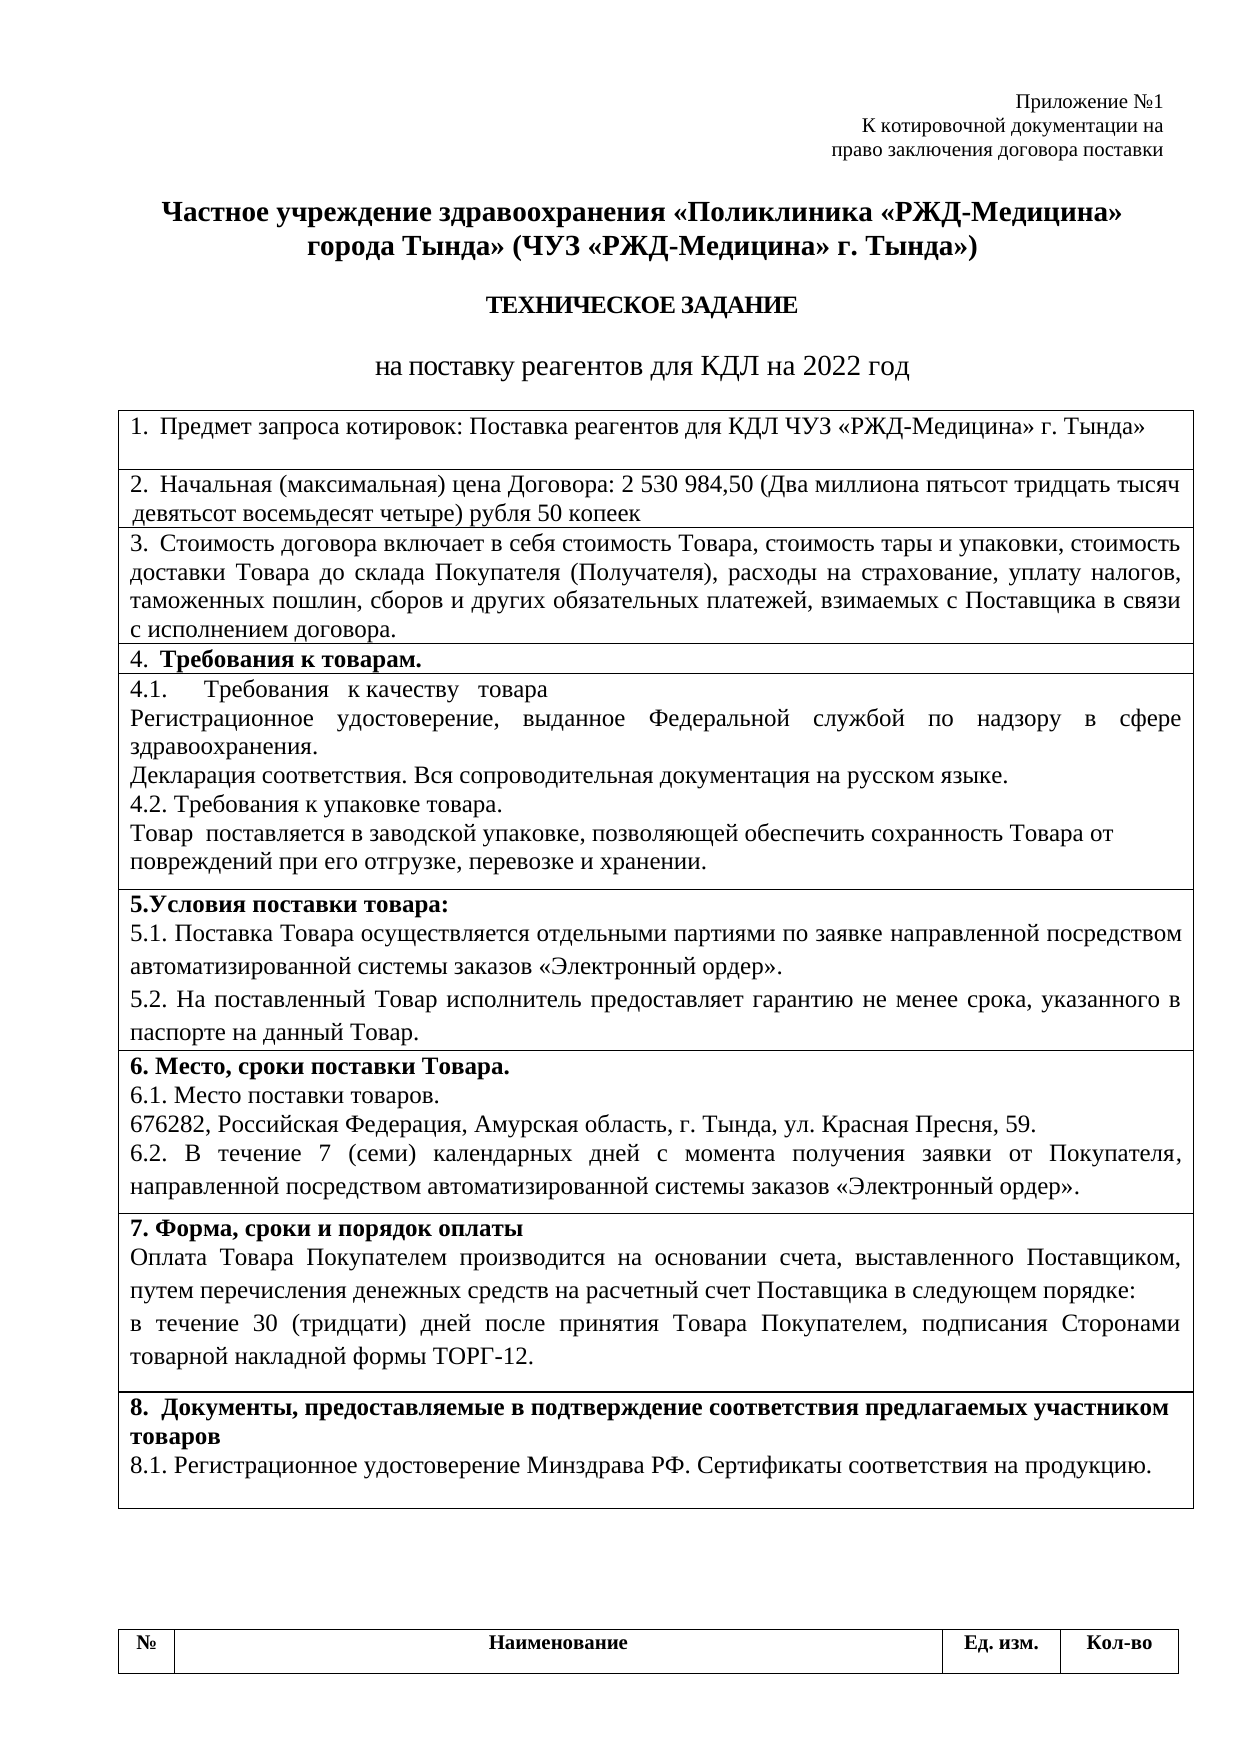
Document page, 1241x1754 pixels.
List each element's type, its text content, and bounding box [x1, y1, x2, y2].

table_cell Требования к качеству товара Регистрационное удостоверение, выданное Федеральной службой по надзору в сфере здравоохранения. Декларация соответствия. Вся сопроводительная документация на русском языке. 4.2. Требования к упаковке товара. Товар поставляется в заводской упаковке, позволяющей обеспечить сохранность Товара от повреждений при его отгрузке, перевозке и хранении. [119, 674, 1193, 888]
table_cell Начальная (максимальная) цена Договора: 2 530 984,50 (Два миллиона пятьсот тридцать тысяч девятьсот восемьдесят четыре) рубля 50 копеек [119, 470, 1193, 527]
table_header Кол-во [1061, 1630, 1178, 1672]
table_cell Стоимость договора включает в себя стоимость Товара, стоимость тары и упаковки, стоимость доставки Товара до склада Покупателя (Получателя), расходы на страхование, уплату налогов, таможенных пошлин, сборов и других обязательных платежей, взимаемых с Поставщика в связи с исполнением договора. [119, 528, 1193, 643]
text на поставку реагентов для КДЛ на 2022 год [121, 348, 1163, 381]
table_header № п/п [119, 1630, 174, 1672]
table_header Ед. изм. [943, 1630, 1060, 1672]
text Частное учреждение здравоохранения «Поликлиника «РЖД-Медицина» города Тында» (ЧУЗ «РЖД-Медицина» г. Тында») [121, 194, 1163, 261]
table_cell 8. Документы, предоставляемые в подтверждение соответствия предлагаемых участником товаров 8.1. Регистрационное удостоверение Минздрава РФ. Сертификаты соответствия на продукцию. [119, 1393, 1193, 1507]
table_cell 6. Место, сроки поставки Товара. 6.1. Место поставки товаров. 676282, Российская Федерация, Амурская область, г. Тында, ул. Красная Пресня, 59. 6.2. В течение 7 (семи) календарных дней с момента получения заявки от Покупателя, направленной посредством автоматизированной системы заказов «Электронный ордер». [119, 1051, 1193, 1212]
text ТЕХНИЧЕСКОЕ ЗАДАНИЕ [121, 290, 1163, 319]
table_header Предмет запроса котировок: Поставка реагентов для КДЛ ЧУЗ «РЖД-Медицина» г. Тында» [119, 411, 1193, 468]
table_cell 7. Форма, сроки и порядок оплаты Оплата Товара Покупателем производится на основании счета, выставленного Поставщиком, путем перечисления денежных средств на расчетный счет Поставщика в следующем порядке: в течение 30 (тридцати) дней после принятия Товара Покупателем, подписания Сторонами товарной накладной формы ТОРГ-12. [119, 1214, 1193, 1391]
table_header Наименование [175, 1630, 942, 1672]
text право заключения договора поставки [118, 137, 1163, 161]
table_cell Требования к товарам. [119, 644, 1193, 673]
text К котировочной документации на [118, 113, 1163, 137]
table_cell 5.Условия поставки товара: 5.1. Поставка Товара осуществляется отдельными партиями по заявке направленной посредством автоматизированной системы заказов «Электронный ордер». 5.2. На поставленный Товар исполнитель предоставляет гарантию не менее срока, указанного в паспорте на данный Товар. [119, 890, 1193, 1050]
text Приложение №1 [118, 89, 1163, 113]
